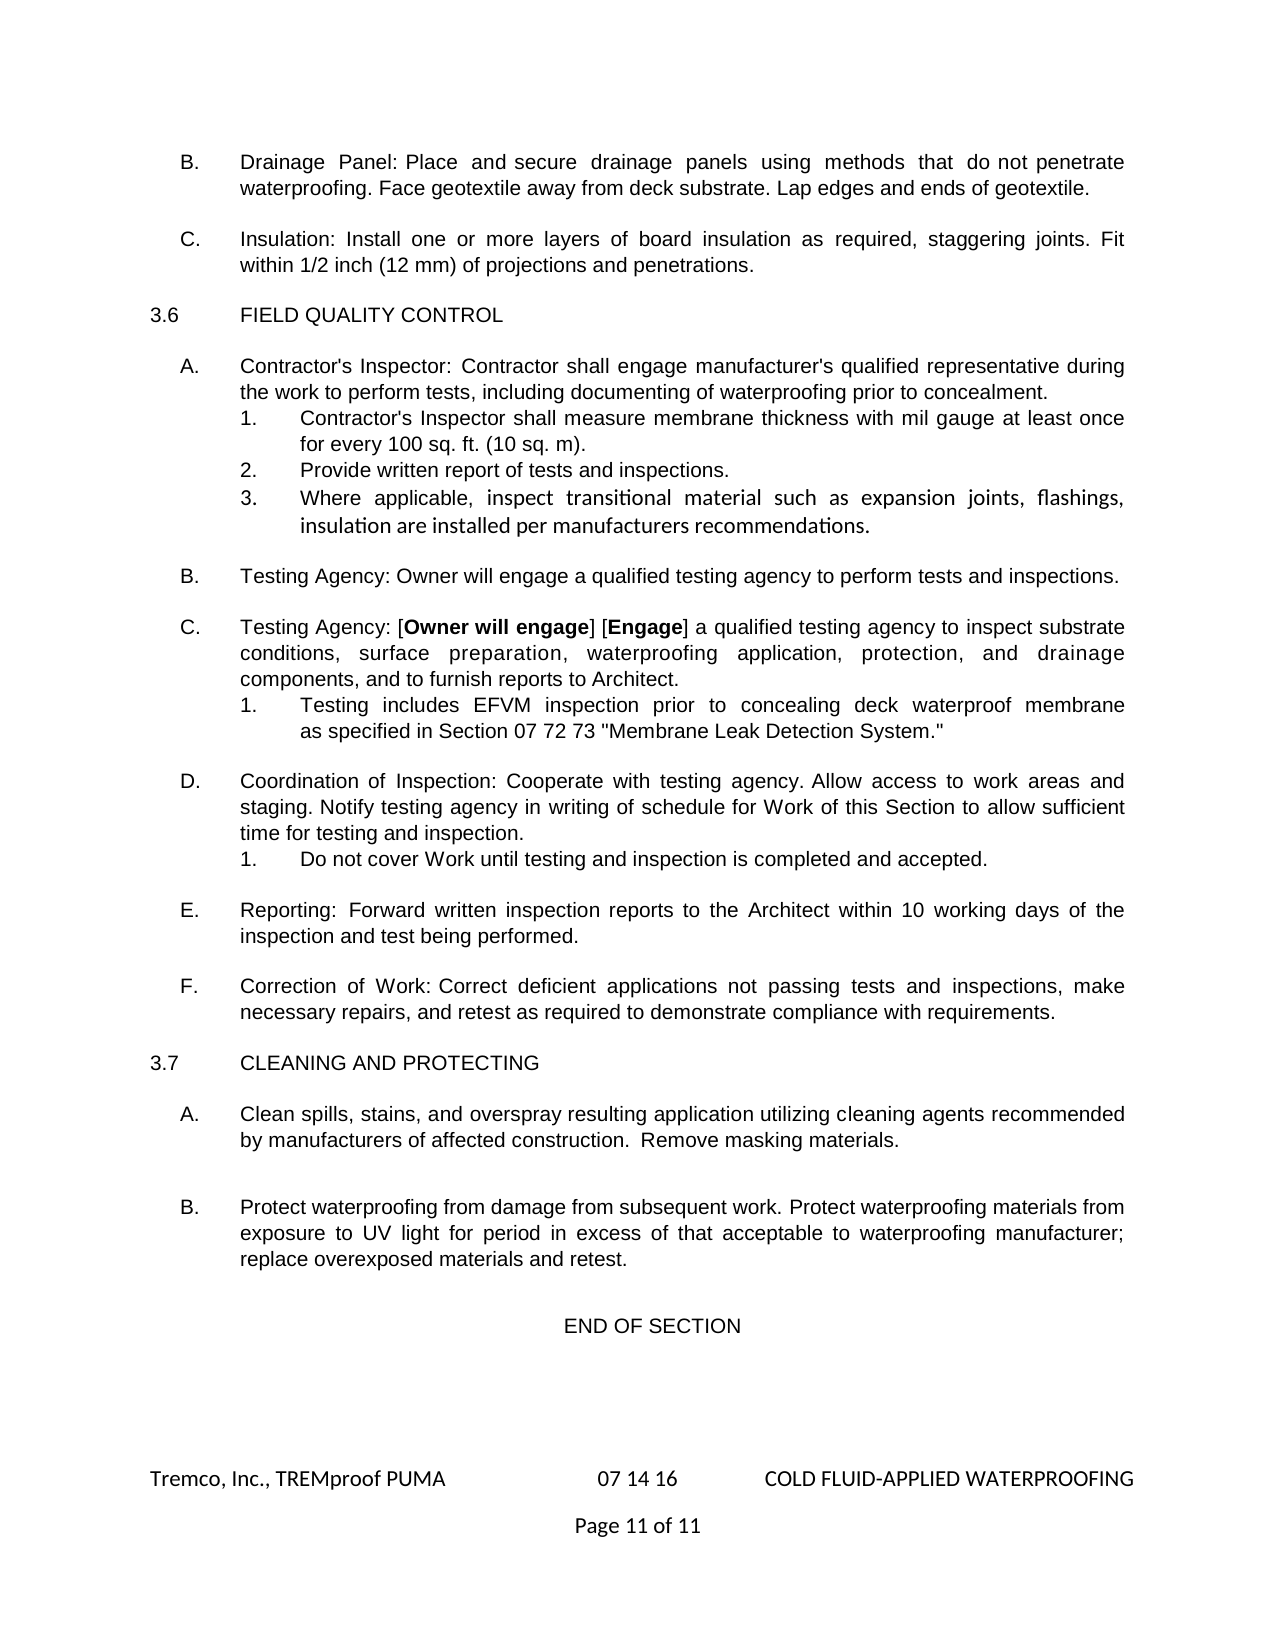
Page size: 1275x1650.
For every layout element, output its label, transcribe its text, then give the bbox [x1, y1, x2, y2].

text Where applicable, inspect transitional material such as expansion joints, flashings, insulation are installed per manufacturers recommendations. [240, 483, 1125, 539]
text Clean spills, stains, and overspray resulting application utilizing cleaning agents recommended by manufacturers of affected construction. Remove masking materials. [180, 1102, 1125, 1152]
text Protect waterproofing from damage from subsequent work. Protect waterproofing materials from exposure to UV light for period in excess of that acceptable to waterproofing manufacturer; replace overexposed materials and retest. [180, 1195, 1125, 1271]
text Drainage Panel: Place and secure drainage panels using methods that do not penetrate waterproofing. Face geotextile away from deck substrate. Lap edges and ends of geotextile. [180, 150, 1125, 200]
text Contractor's Inspector shall measure membrane thickness with mil gauge at least once for every 100 sq. ft. (10 sq. m). [240, 406, 1125, 456]
text Testing Agency: Owner will engage a qualified testing agency to perform tests and inspections. [180, 564, 1125, 588]
text CLEANING AND PROTECTING [150, 1051, 1125, 1075]
text Testing Agency: [Owner will engage] [Engage] a qualified testing agency to inspect substrate conditions, surface preparation, waterproofing application, protection, and drainage components, and to furnish reports to Architect. [180, 615, 1125, 691]
text Insulation: Install one or more layers of board insulation as required, staggering joints. Fit within 1/2 inch (12 mm) of projections and penetrations. [180, 227, 1125, 276]
text Coordination of Inspection: Cooperate with testing agency. Allow access to work areas and staging. Notify testing agency in writing of schedule for Work of this Section to allow sufficient time for testing and inspection. [180, 769, 1125, 845]
text Do not cover Work until testing and inspection is completed and accepted. [240, 847, 1125, 871]
list END OF SECTION [180, 1314, 1125, 1338]
text Reporting: Forward written inspection reports to the Architect within 10 working days of the inspection and test being performed. [180, 898, 1125, 947]
text Provide written report of tests and inspections. [240, 457, 1125, 481]
text Testing includes EFVM inspection prior to concealing deck waterproof membrane as specified in Section 07 72 73 "Membrane Leak Detection System." [240, 693, 1125, 742]
text Contractor's Inspector: Contractor shall engage manufacturer's qualified representative during the work to perform tests, including documenting of waterproofing prior to concealment. [180, 354, 1125, 404]
text FIELD QUALITY CONTROL [150, 303, 1125, 327]
text Correction of Work: Correct deficient applications not passing tests and inspections, make necessary repairs, and retest as required to demonstrate compliance with requirements. [180, 974, 1125, 1024]
